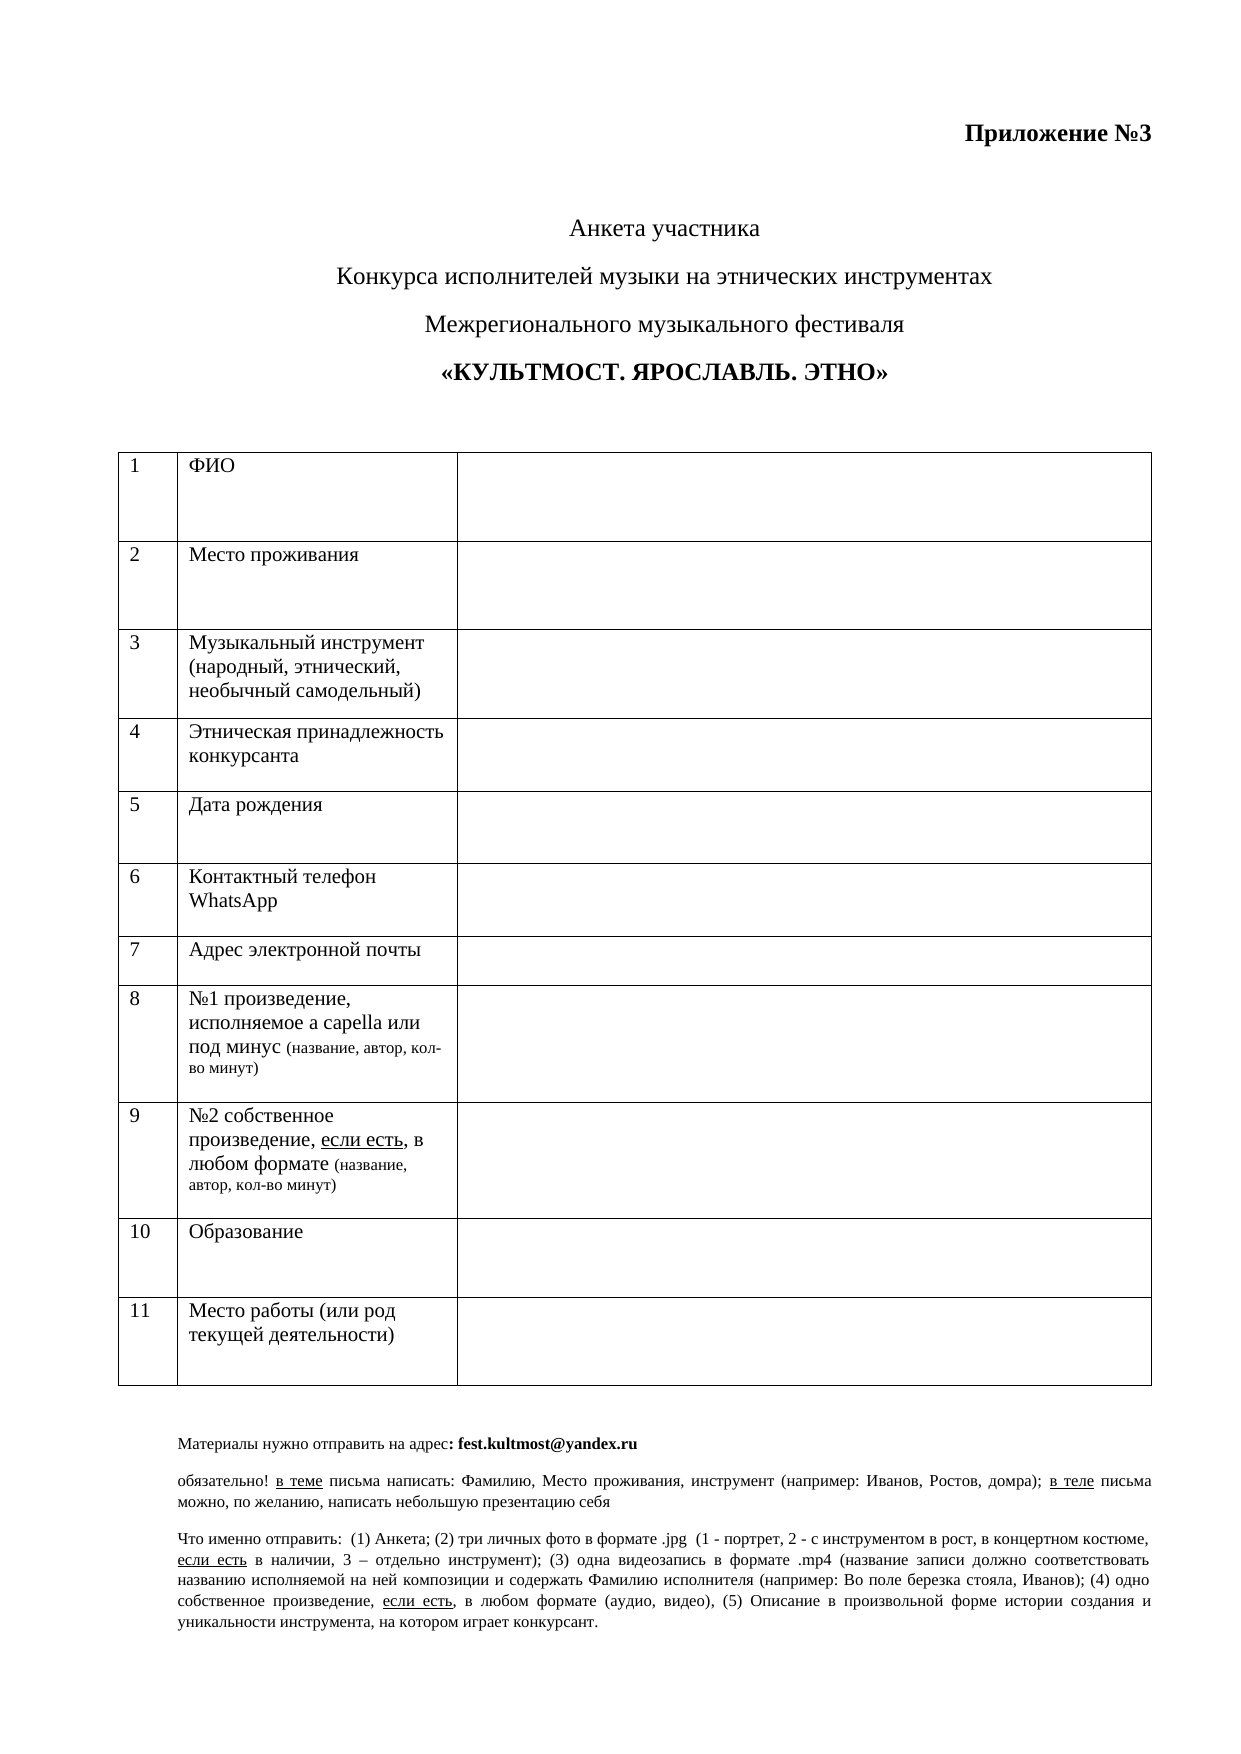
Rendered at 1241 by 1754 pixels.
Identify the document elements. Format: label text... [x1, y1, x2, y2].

table_cell [458, 986, 1151, 1102]
table_cell [458, 1219, 1151, 1297]
table_header ФИО [178, 453, 457, 541]
table_cell 10 [119, 1219, 177, 1297]
text обязательно! в теме письма написать: Фамилию, Место проживания, инструмент (например: Иванов, Ростов, домра); в теле письма можно, по желанию, написать небольшую презентацию себя [177, 1471, 1152, 1511]
table_cell Адрес электронной почты [178, 937, 457, 985]
table_cell 8 [119, 986, 177, 1102]
table_cell Место работы (или род текущей деятельности) [178, 1298, 457, 1385]
table_cell №1 произведение, исполняемое a capella или под минус (название, автор, кол-во минут) [178, 986, 457, 1102]
table_cell [458, 719, 1151, 791]
table_cell Образование [178, 1219, 457, 1297]
text «КУЛЬТМОСТ. ЯРОСЛАВЛЬ. ЭТНО» [177, 357, 1152, 385]
table_cell [458, 1103, 1151, 1218]
table_cell 4 [119, 719, 177, 791]
text Что именно отправить: (1) Анкета; (2) три личных фото в формате .jpg (1 - портрет, 2 - с инструментом в рост, в концертном костюме, если есть в наличии, 3 – отдельно инструмент); (3) одна видеозапись в формате .mp4 (название записи должно соответствовать названию исполняемой на ней композиции и содержать Фамилию исполнителя (например: Во поле березка стояла, Иванов); (4) одно собственное произведение, если есть, в любом формате (аудио, видео), (5) Описание в произвольной форме истории создания и уникальности инструмента, на котором играет конкурсант. [177, 1529, 1152, 1631]
table_cell [458, 937, 1151, 985]
table_cell 7 [119, 937, 177, 985]
table_cell Этническая принадлежность конкурсанта [178, 719, 457, 791]
text Анкета участника [177, 213, 1152, 242]
table_cell 9 [119, 1103, 177, 1218]
table_cell [458, 542, 1151, 629]
text Приложение №3 [177, 118, 1152, 147]
table_cell [458, 630, 1151, 718]
table_cell [458, 792, 1151, 863]
table_cell [458, 1298, 1151, 1385]
text Межрегионального музыкального фестиваля [177, 309, 1152, 338]
table_cell №2 собственное произведение, если есть, в любом формате (название, автор, кол-во минут) [178, 1103, 457, 1218]
table_cell 5 [119, 792, 177, 863]
table_cell Контактный телефон WhatsApp [178, 864, 457, 936]
table_cell [458, 864, 1151, 936]
table_cell Место проживания [178, 542, 457, 629]
table_header 1 [119, 453, 177, 541]
table_cell 3 [119, 630, 177, 718]
table_cell 2 [119, 542, 177, 629]
table_cell Дата рождения [178, 792, 457, 863]
text Материалы нужно отправить на адрес: fest.kultmost@yandex.ru [177, 1434, 1152, 1453]
table_header [458, 453, 1151, 541]
table_cell 6 [119, 864, 177, 936]
text Конкурса исполнителей музыки на этнических инструментах [177, 261, 1152, 290]
table_cell Музыкальный инструмент (народный, этнический, необычный самодельный) [178, 630, 457, 718]
table_cell 11 [119, 1298, 177, 1385]
